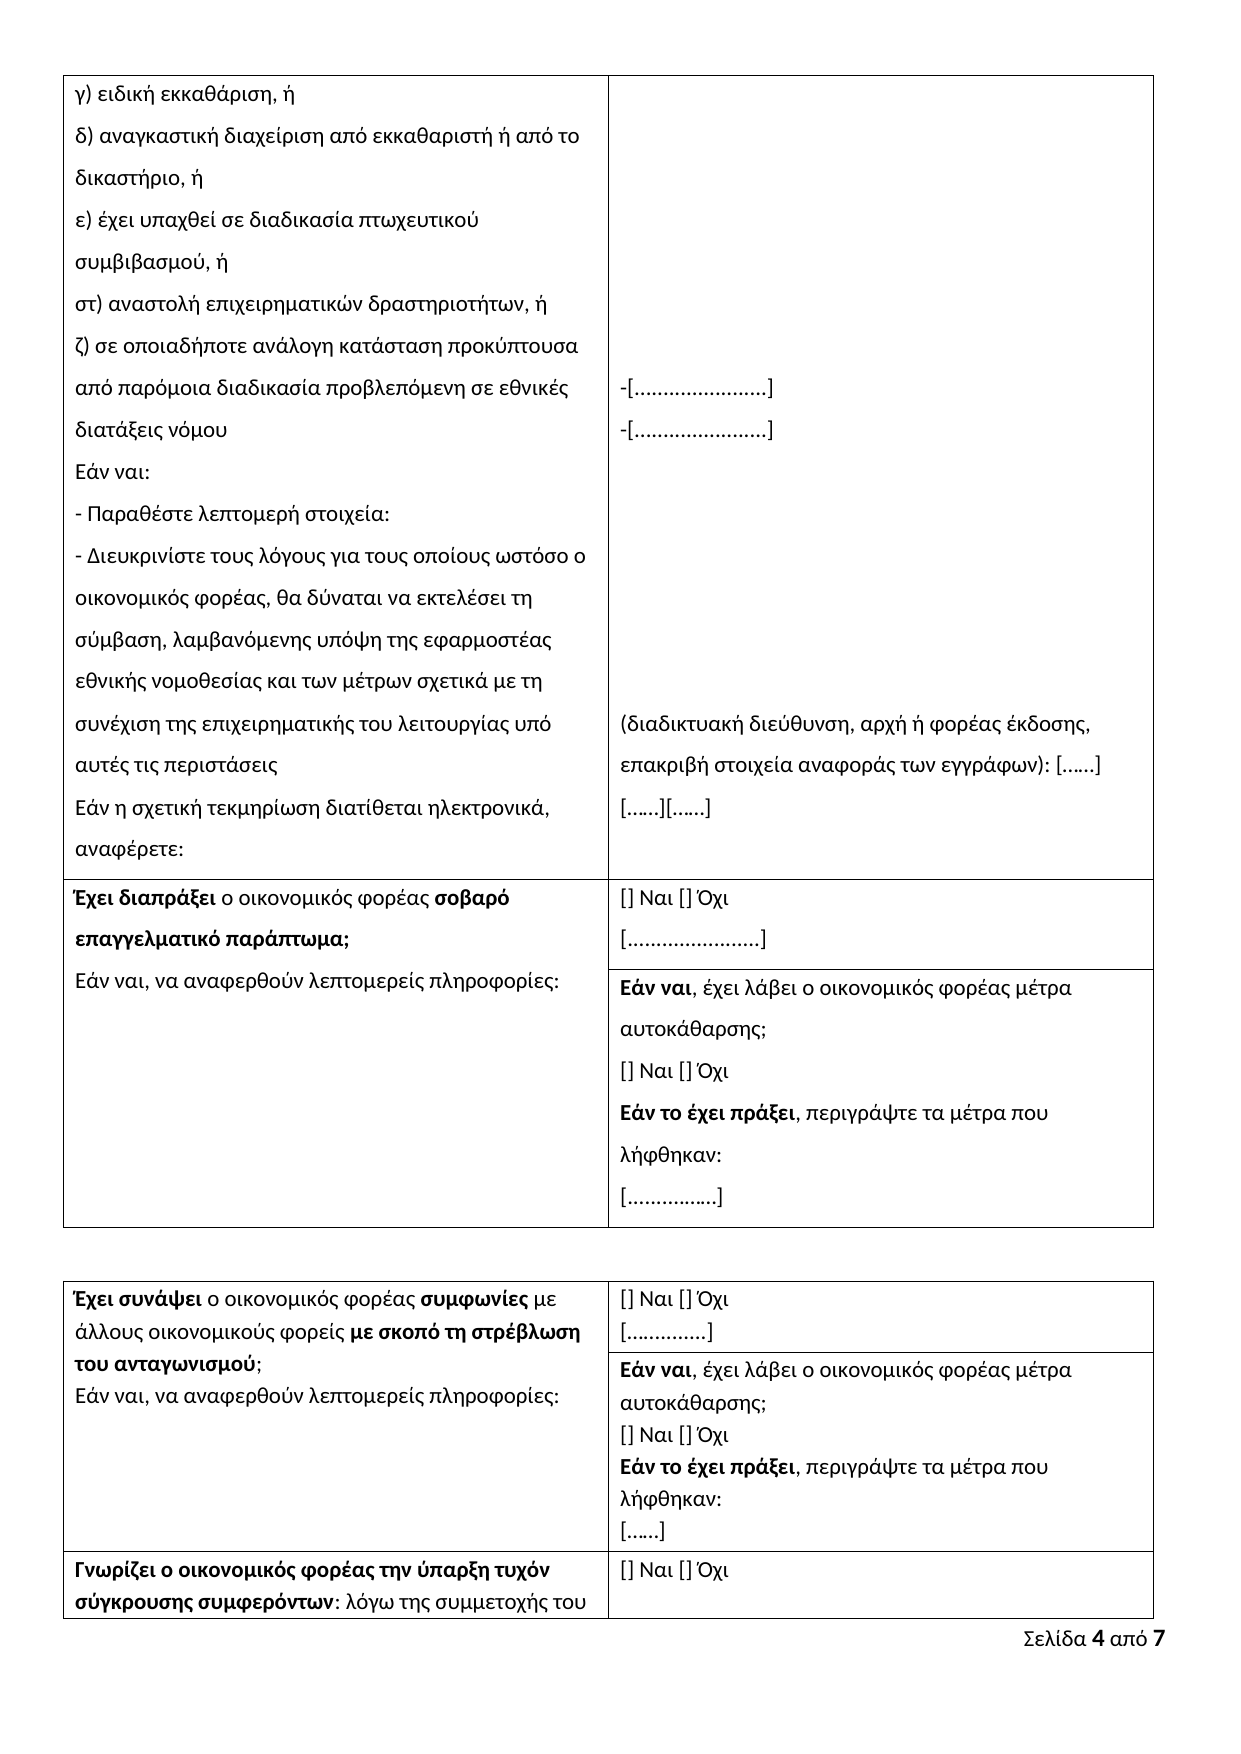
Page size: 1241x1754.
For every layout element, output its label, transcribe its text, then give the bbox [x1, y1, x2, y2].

table_cell [] Ναι [] Όχι [.......................] [609, 880, 1153, 969]
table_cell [64, 76, 608, 879]
table_cell Εάν ναι, έχει λάβει ο οικονομικός φορέας μέτρα αυτοκάθαρσης; [] Ναι [] Όχι Εάν το έχει πράξει, περιγράψτε τα μέτρα που λήφθηκαν: [..........……] [609, 970, 1153, 1227]
table_header Έχει συνάψει ο οικονομικός φορέας συμφωνίες με άλλους οικονομικούς φορείς με σκοπό τη στρέβλωση του ανταγωνισμού; Εάν ναι, να αναφερθούν λεπτομερείς πληροφορίες: [64, 1282, 608, 1551]
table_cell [64, 1552, 608, 1618]
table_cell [609, 1552, 1153, 1618]
table_cell Έχει διαπράξει ο οικονομικός φορέας σοβαρό επαγγελματικό παράπτωμα; Εάν ναι, να αναφερθούν λεπτομερείς πληροφορίες: [64, 880, 608, 1227]
table_header [] Ναι [] Όχι […...........] [609, 1282, 1153, 1352]
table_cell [609, 76, 1153, 879]
table_cell Εάν ναι, έχει λάβει ο οικονομικός φορέας μέτρα αυτοκάθαρσης; [] Ναι [] Όχι Εάν το έχει πράξει, περιγράψτε τα μέτρα που λήφθηκαν: [……] [609, 1353, 1153, 1551]
